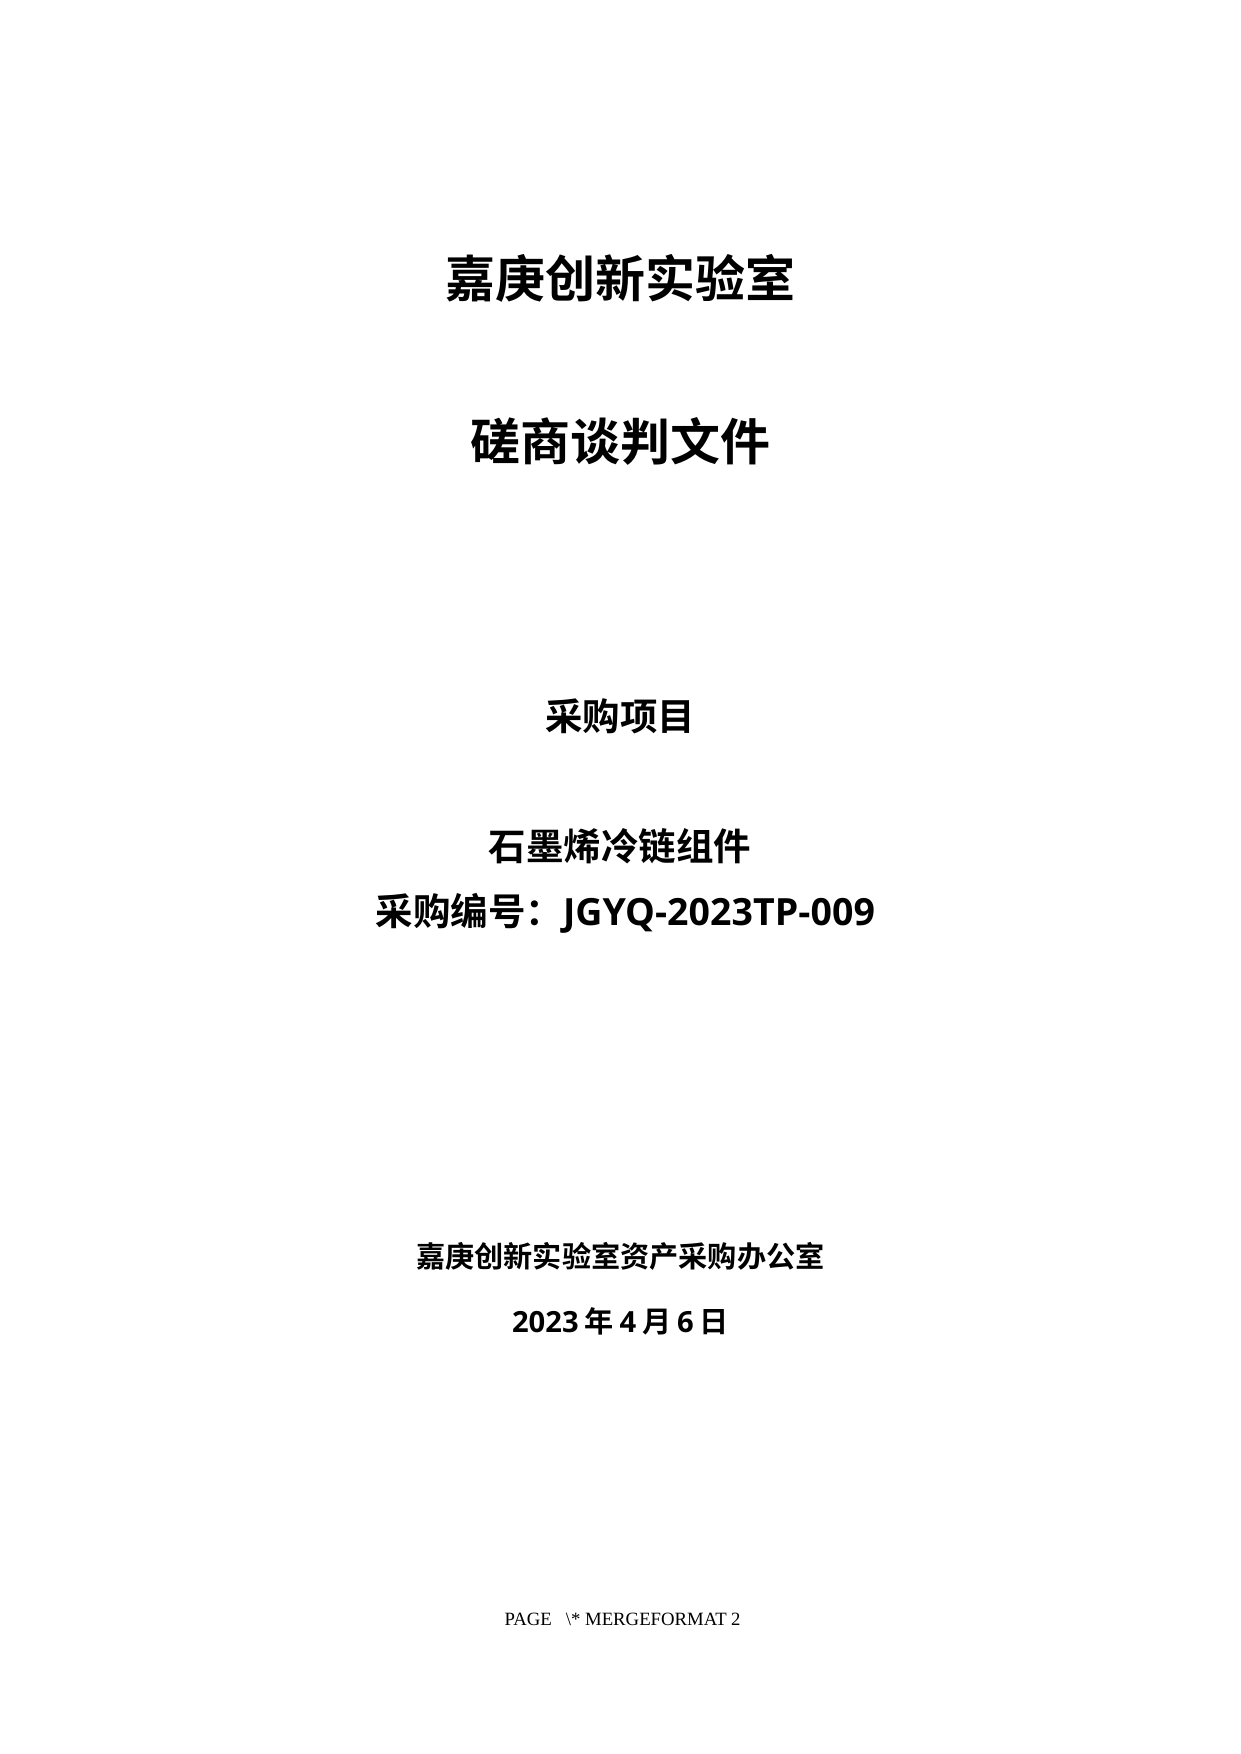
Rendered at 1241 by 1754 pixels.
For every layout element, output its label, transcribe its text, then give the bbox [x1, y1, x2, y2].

text 石墨烯冷链组件 [187, 812, 1053, 877]
text 磋商谈判文件 [187, 389, 1053, 487]
text 嘉庚创新实验室 [187, 227, 1053, 324]
text 嘉庚创新实验室资产采购办公室 [187, 1222, 1053, 1287]
text 采购编号：JGYQ-2023TP-009 [187, 877, 1053, 942]
text 采购项目 [187, 682, 1053, 747]
text 2023年4月6日 [187, 1287, 1053, 1352]
